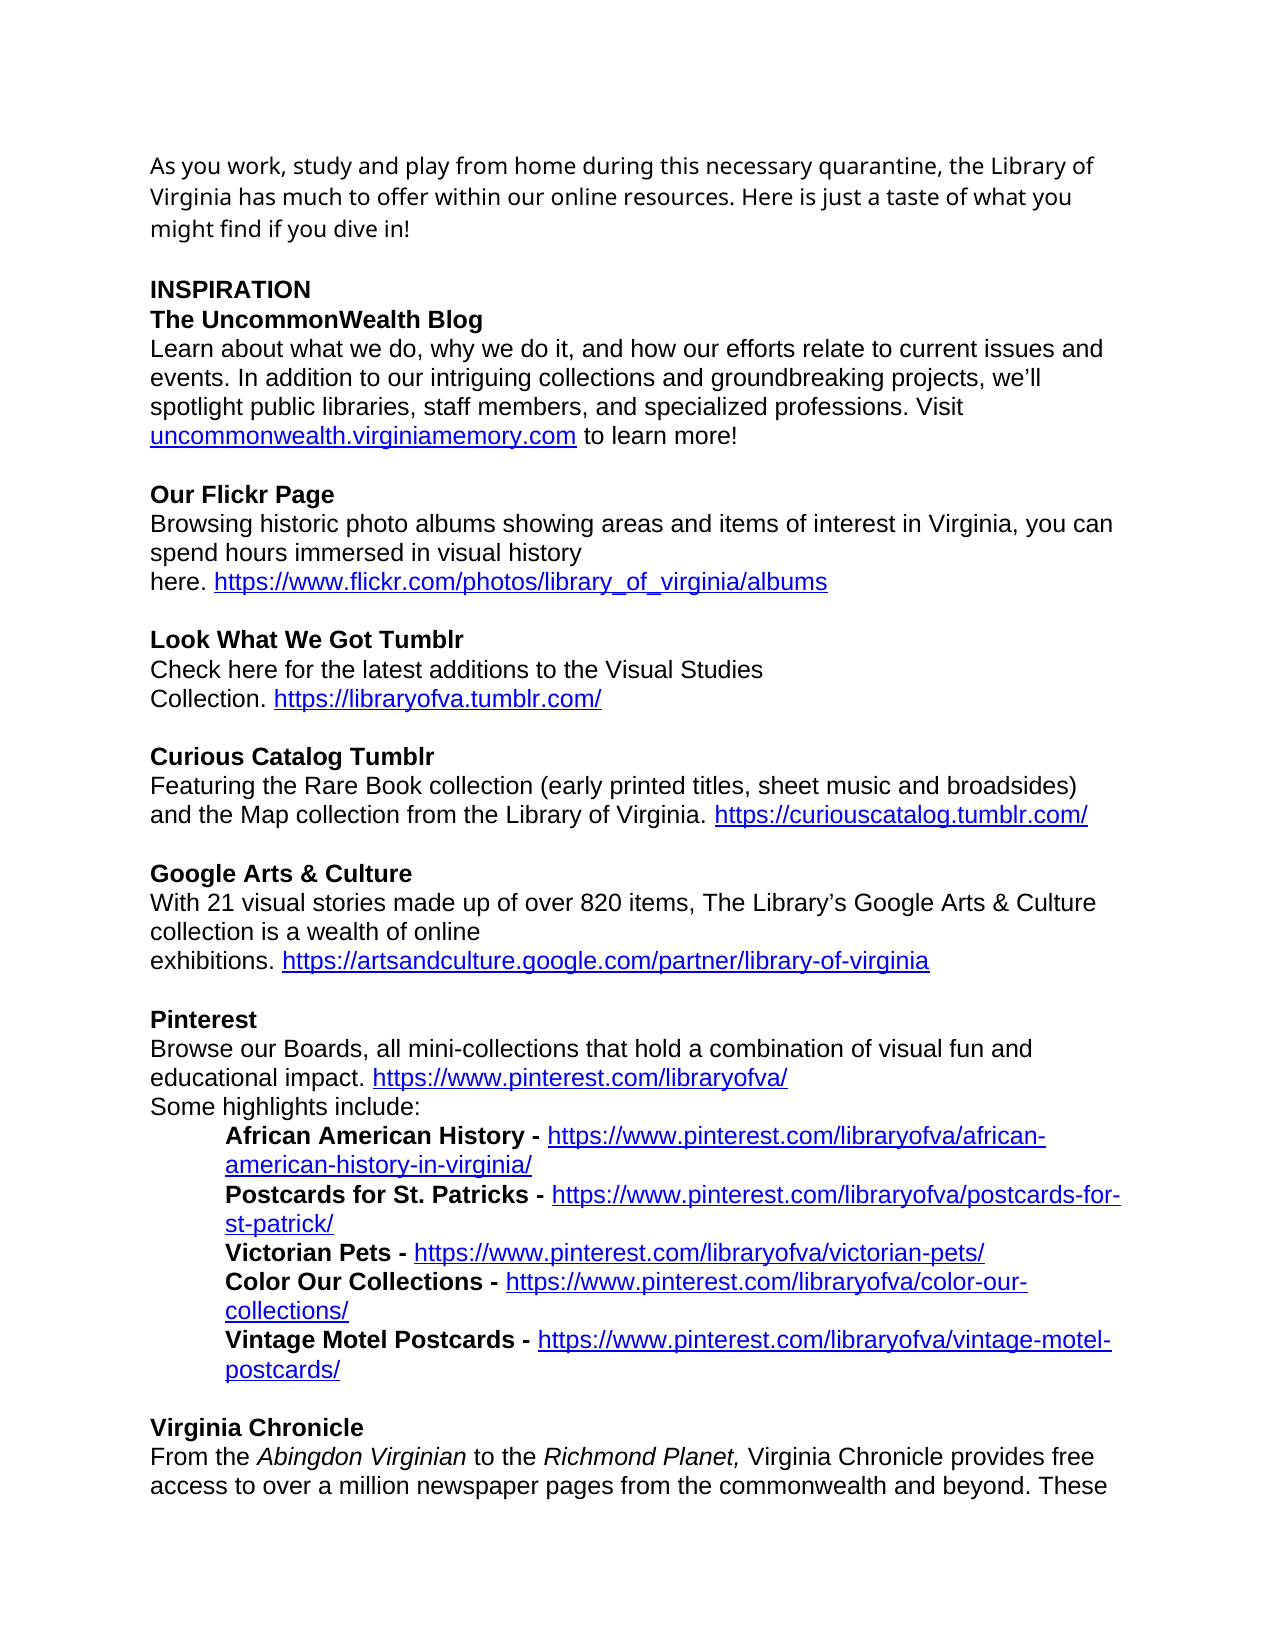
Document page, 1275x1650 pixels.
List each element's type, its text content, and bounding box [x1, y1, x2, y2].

text Check here for the latest additions to the Visual Studies Collection. https://libraryofva.tumblr.com/ [150, 654, 1125, 712]
text Featuring the Rare Book collection (early printed titles, sheet music and broadsides) and the Map collection from the Library of Virginia. https://curiouscatalog.tumblr.com/ [150, 771, 1125, 829]
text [150, 1442, 1125, 1500]
text Our Flickr Page [150, 479, 1125, 508]
text Browse our Boards, all mini-collections that hold a combination of visual fun and educational impact. https://www.pinterest.com/libraryofva/ [150, 1033, 1125, 1092]
text Curious Catalog Tumblr [150, 742, 1125, 771]
text Pinterest [150, 1004, 1125, 1033]
text Look What We Got Tumblr [150, 625, 1125, 654]
text With 21 visual stories made up of over 820 items, The Library’s Google Arts & Culture collection is a wealth of online exhibitions. https://artsandculture.google.com/partner/library-of-virginia [150, 887, 1125, 975]
text Virginia Chronicle [150, 1412, 1125, 1442]
text Color Our Collections - https://www.pinterest.com/libraryofva/color-our-collections/ [225, 1267, 1125, 1325]
text Learn about what we do, why we do it, and how our efforts relate to current issues and events. In addition to our intriguing collections and groundbreaking projects, we’ll spotlight public libraries, staff members, and specialized professions. Visit uncommonwealth.virginiamemory.com to learn more! [150, 333, 1125, 450]
text Some highlights include: [150, 1092, 1125, 1121]
text INSPIRATION [150, 275, 1125, 304]
text Google Arts & Culture [150, 858, 1125, 887]
text African American History - https://www.pinterest.com/libraryofva/african-american-history-in-virginia/ [225, 1121, 1125, 1179]
text Vintage Motel Postcards - https://www.pinterest.com/libraryofva/vintage-motel-postcards/ [225, 1325, 1125, 1383]
text As you work, study and play from home during this necessary quarantine, the Library of Virginia has much to offer within our online resources. Here is just a taste of what you might find if you dive in! [150, 150, 1125, 244]
text The UncommonWealth Blog [150, 304, 1125, 333]
text Postcards for St. Patricks - https://www.pinterest.com/libraryofva/postcards-for-st-patrick/ [225, 1179, 1125, 1237]
text Browsing historic photo albums showing areas and items of interest in Virginia, you can spend hours immersed in visual history here. https://www.flickr.com/photos/library_of_virginia/albums [150, 508, 1125, 596]
text Victorian Pets - https://www.pinterest.com/libraryofva/victorian-pets/ [225, 1237, 1125, 1267]
